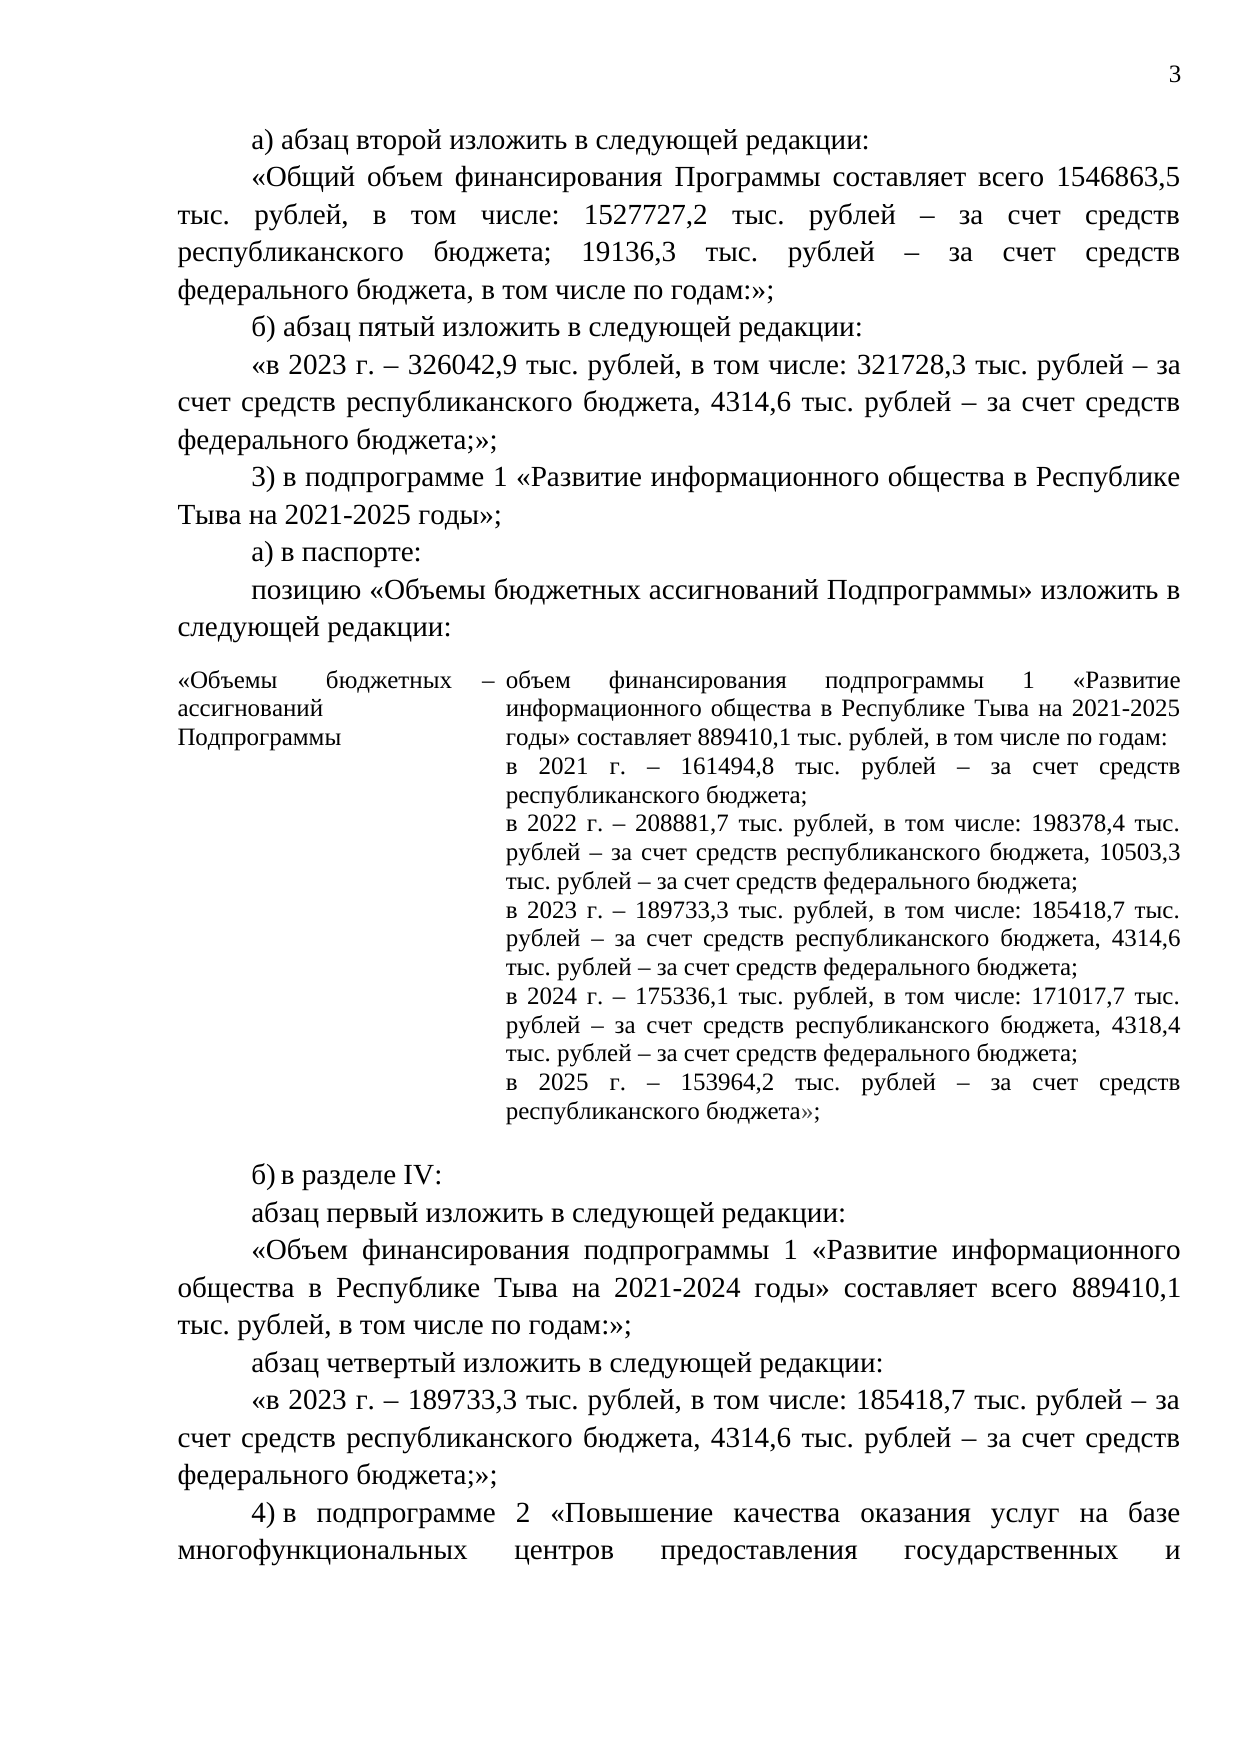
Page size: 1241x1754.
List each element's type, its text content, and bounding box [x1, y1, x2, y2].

text позицию «Объемы бюджетных ассигнований Подпрограммы» изложить в следующей редакции: [177, 568, 1181, 643]
list в разделе IV: [177, 1153, 1181, 1191]
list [177, 1491, 1181, 1566]
text абзац первый изложить в следующей редакции: [177, 1191, 1181, 1228]
table_header «Объемы бюджетных ассигнований Подпрограммы [171, 665, 458, 1153]
text «в 2023 г. – 326042,9 тыс. рублей, в том числе: 321728,3 тыс. рублей – за счет средств республиканского бюджета, 4314,6 тыс. рублей – за счет средств федерального бюджета;»; [177, 343, 1181, 456]
list в паспорте: [177, 531, 1181, 568]
text б) абзац пятый изложить в следующей редакции: [177, 306, 1181, 343]
text «Общий объем финансирования Программы составляет всего 1546863,5 тыс. рублей, в том числе: 1527727,2 тыс. рублей – за счет средств республиканского бюджета; 19136,3 тыс. рублей – за счет средств федерального бюджета, в том числе по годам:»; [177, 156, 1181, 306]
text «Объем финансирования подпрограммы 1 «Развитие информационного общества в Республике Тыва на 2021-2024 годы» составляет всего 889410,1 тыс. рублей, в том числе по годам:»; [177, 1228, 1181, 1341]
text абзац четвертый изложить в следующей редакции: [177, 1341, 1181, 1378]
text «в 2023 г. – 189733,3 тыс. рублей, в том числе: 185418,7 тыс. рублей – за счет средств республиканского бюджета, 4314,6 тыс. рублей – за счет средств федерального бюджета;»; [177, 1378, 1181, 1491]
text а) абзац второй изложить в следующей редакции: [177, 118, 1181, 156]
table_header объем финансирования подпрограммы 1 «Развитие информационного общества в Республике Тыва на 2021-2025 годы» составляет 889410,1 тыс. рублей, в том числе по годам: в 2021 г. – 161494,8 тыс. рублей – за счет средств республиканского бюджета; в 2022 г. – 208881,7 тыс. рублей, в том числе: 198378,4 тыс. рублей – за счет средств республиканского бюджета, 10503,3 тыс. рублей – за счет средств федерального бюджета; в 2023 г. – 189733,3 тыс. рублей, в том числе: 185418,7 тыс. рублей – за счет средств республиканского бюджета, 4314,6 тыс. рублей – за счет средств федерального бюджета; в 2024 г. – 175336,1 тыс. рублей, в том числе: 171017,7 тыс. рублей – за счет средств республиканского бюджета, 4318,4 тыс. рублей – за счет средств федерального бюджета; в 2025 г. – 153964,2 тыс. рублей – за счет средств республиканского бюджета»; [500, 665, 1187, 1153]
table_header – [458, 665, 500, 1153]
list в подпрограмме 1 «Развитие информационного общества в Республике Тыва на 2021-2025 годы»; [177, 456, 1181, 531]
